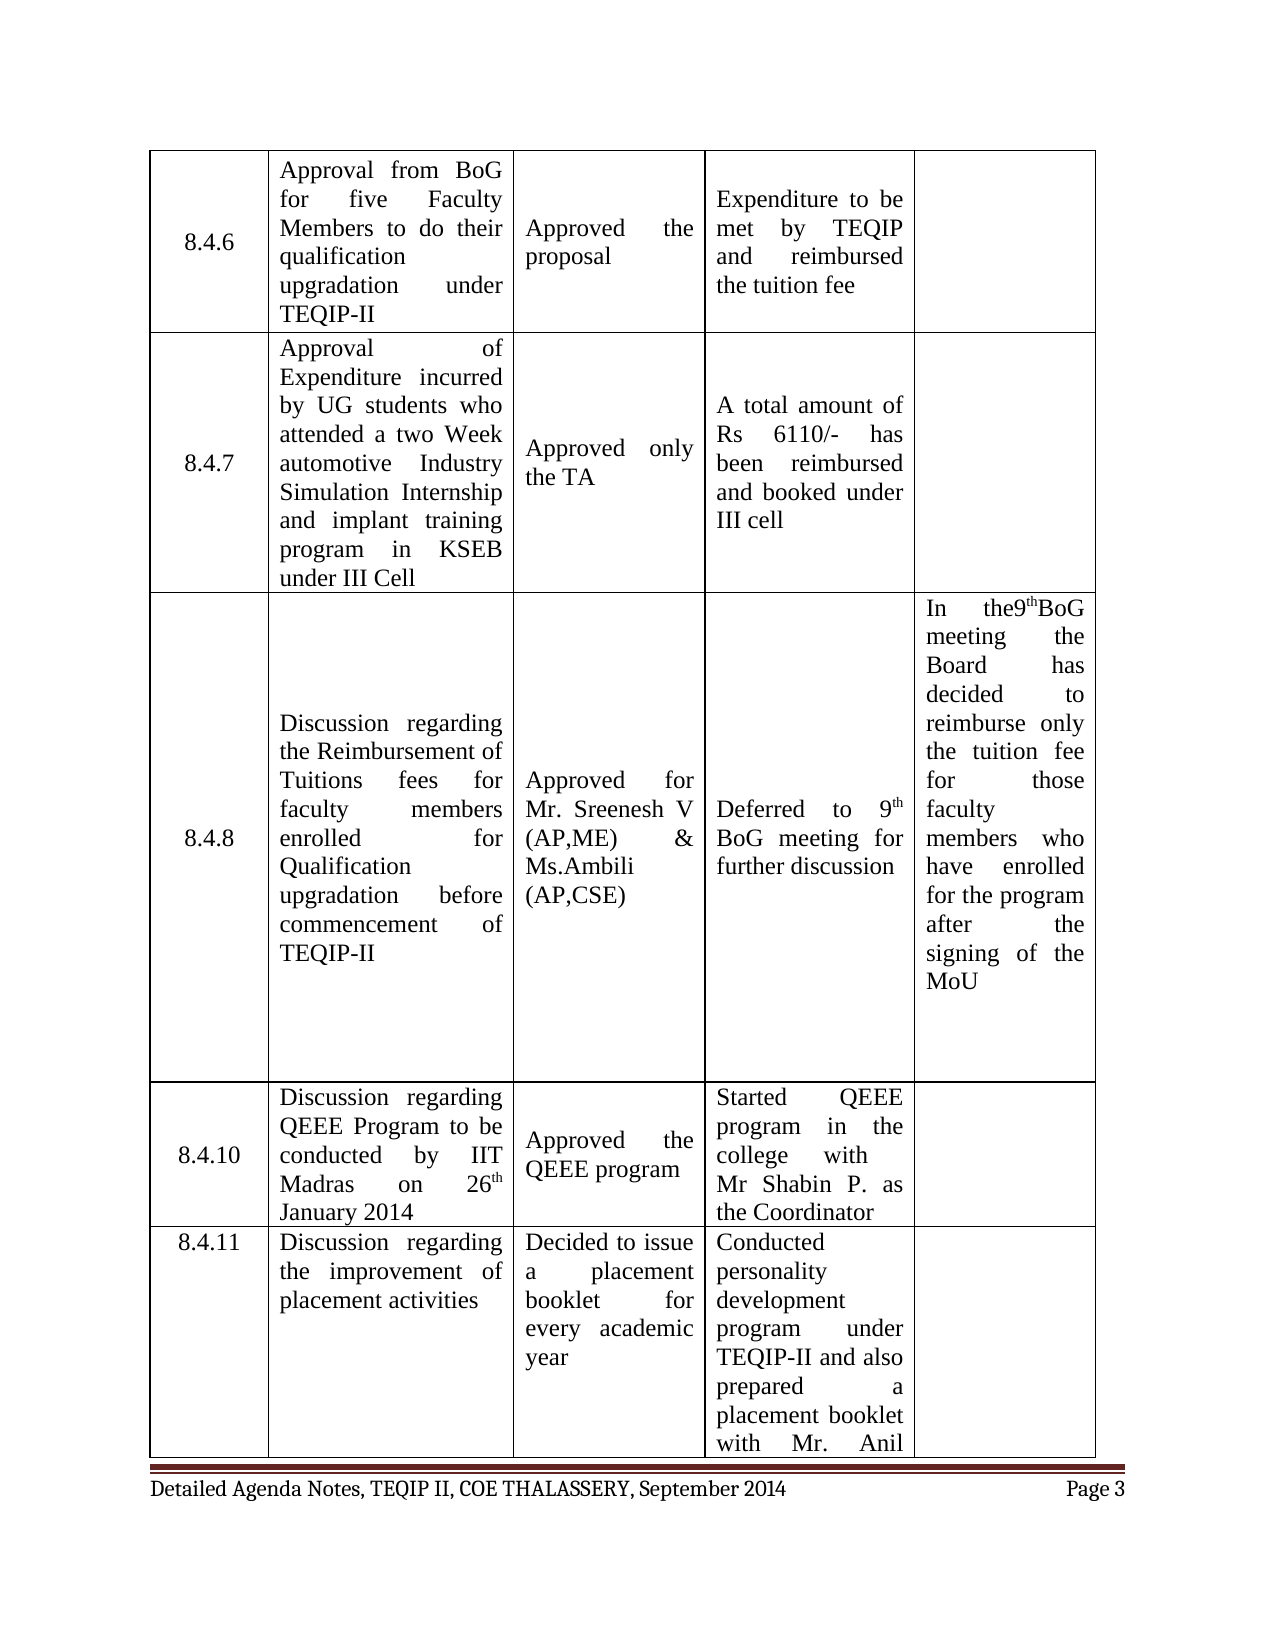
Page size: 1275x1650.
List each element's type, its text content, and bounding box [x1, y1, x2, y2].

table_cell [514, 1227, 704, 1457]
table_cell [915, 151, 1095, 332]
table_cell Approved only the TA [514, 333, 704, 592]
table_cell Expenditure to be met by TEQIP and reimbursed the tuition fee [706, 151, 914, 332]
table_cell Approval of Expenditure incurred by UG students who attended a two Week automotive Industry Simulation Internship and implant training program in KSEB under III Cell [269, 333, 513, 592]
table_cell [269, 1227, 513, 1457]
table_cell Discussion regarding the Reimbursement of Tuitions fees for faculty members enrolled for Qualification upgradation before commencement of TEQIP-II [269, 593, 513, 1081]
table_cell 8.4.6 [151, 151, 268, 332]
table_cell Approved the QEEE program [514, 1083, 704, 1226]
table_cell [706, 1227, 914, 1457]
table_cell 8.4.8 [151, 593, 268, 1081]
table_cell [915, 333, 1095, 592]
table_cell 8.4.11 [151, 1227, 268, 1457]
table_cell Approval from BoG for five Faculty Members to do their qualification upgradation under TEQIP-II [269, 151, 513, 332]
table_cell Discussion regarding QEEE Program to be conducted by IIT Madras on 26th January 2014 [269, 1083, 513, 1226]
table_cell Started QEEE program in the college with Mr Shabin P. as the Coordinator [706, 1083, 914, 1226]
table_cell 8.4.10 [151, 1083, 268, 1226]
table_cell [915, 1083, 1095, 1226]
table_cell Deferred to 9th BoG meeting for further discussion [706, 593, 914, 1081]
table_cell A total amount of Rs 6110/- has been reimbursed and booked under III cell [706, 333, 914, 592]
table_cell Approved the proposal [514, 151, 704, 332]
table_cell Approved for Mr. Sreenesh V (AP,ME) & Ms.Ambili (AP,CSE) [514, 593, 704, 1081]
table_cell [915, 1227, 1095, 1457]
table_cell In the9thBoG meeting the Board has decided to reimburse only the tuition fee for those faculty members who have enrolled for the program after the signing of the MoU [915, 593, 1095, 1081]
table_cell 8.4.7 [151, 333, 268, 592]
